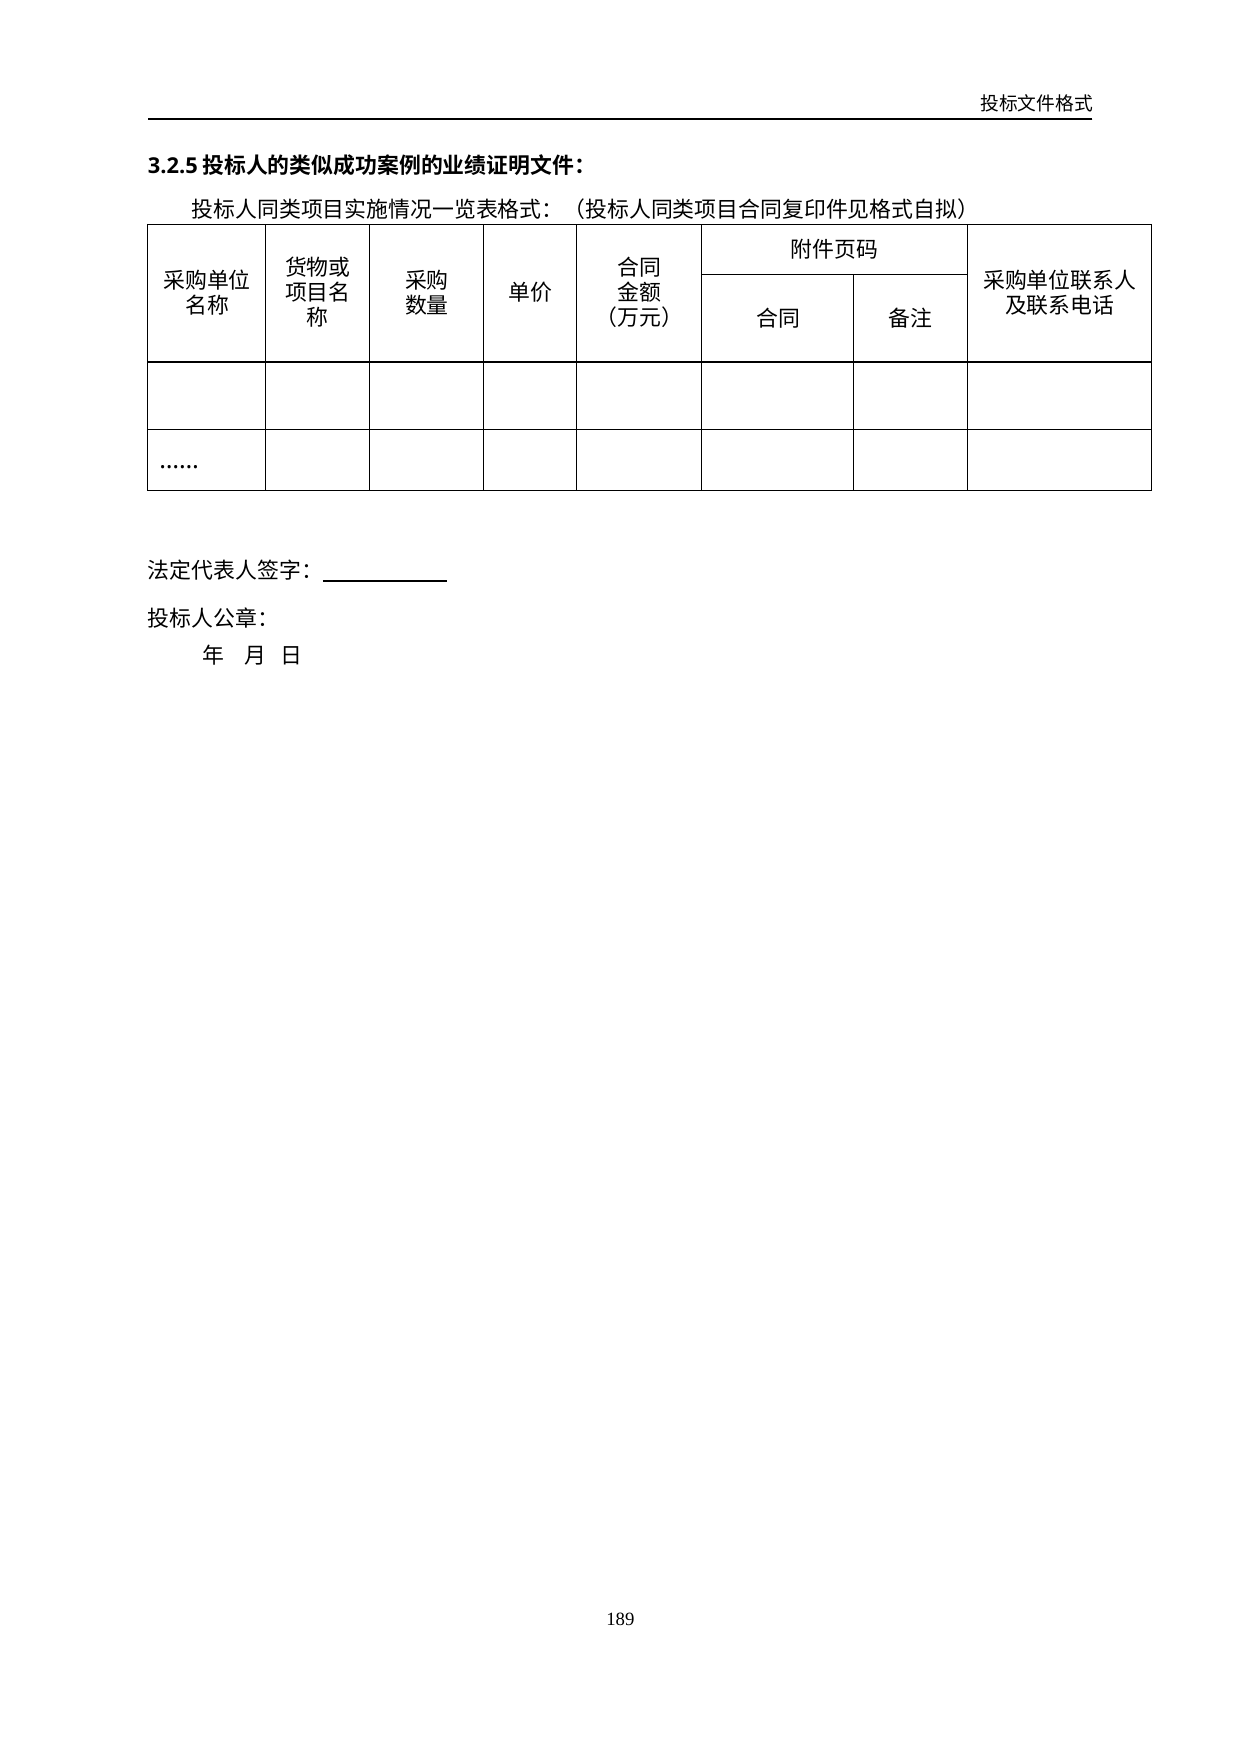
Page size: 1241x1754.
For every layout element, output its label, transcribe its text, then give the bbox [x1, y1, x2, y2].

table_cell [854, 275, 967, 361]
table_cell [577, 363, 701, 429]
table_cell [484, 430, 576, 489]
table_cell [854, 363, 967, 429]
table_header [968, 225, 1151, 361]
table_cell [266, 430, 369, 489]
text 3.2.5投标人的类似成功案例的业绩证明文件： [148, 148, 1092, 179]
list 投标人同类项目实施情况一览表格式：（投标人同类项目合同复印件见格式自拟） [191, 192, 1092, 224]
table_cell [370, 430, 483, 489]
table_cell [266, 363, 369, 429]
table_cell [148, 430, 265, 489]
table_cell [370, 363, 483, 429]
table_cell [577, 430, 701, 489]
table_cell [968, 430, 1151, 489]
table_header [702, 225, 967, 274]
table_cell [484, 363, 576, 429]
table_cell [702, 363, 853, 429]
text 年 月 日 [148, 638, 1092, 670]
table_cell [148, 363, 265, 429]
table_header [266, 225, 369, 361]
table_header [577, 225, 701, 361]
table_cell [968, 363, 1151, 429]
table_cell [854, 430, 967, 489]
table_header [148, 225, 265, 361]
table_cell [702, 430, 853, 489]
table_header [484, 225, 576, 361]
text 投标人公章： [148, 601, 1092, 633]
text 法定代表人签字： [148, 553, 1092, 584]
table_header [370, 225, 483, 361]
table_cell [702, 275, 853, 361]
